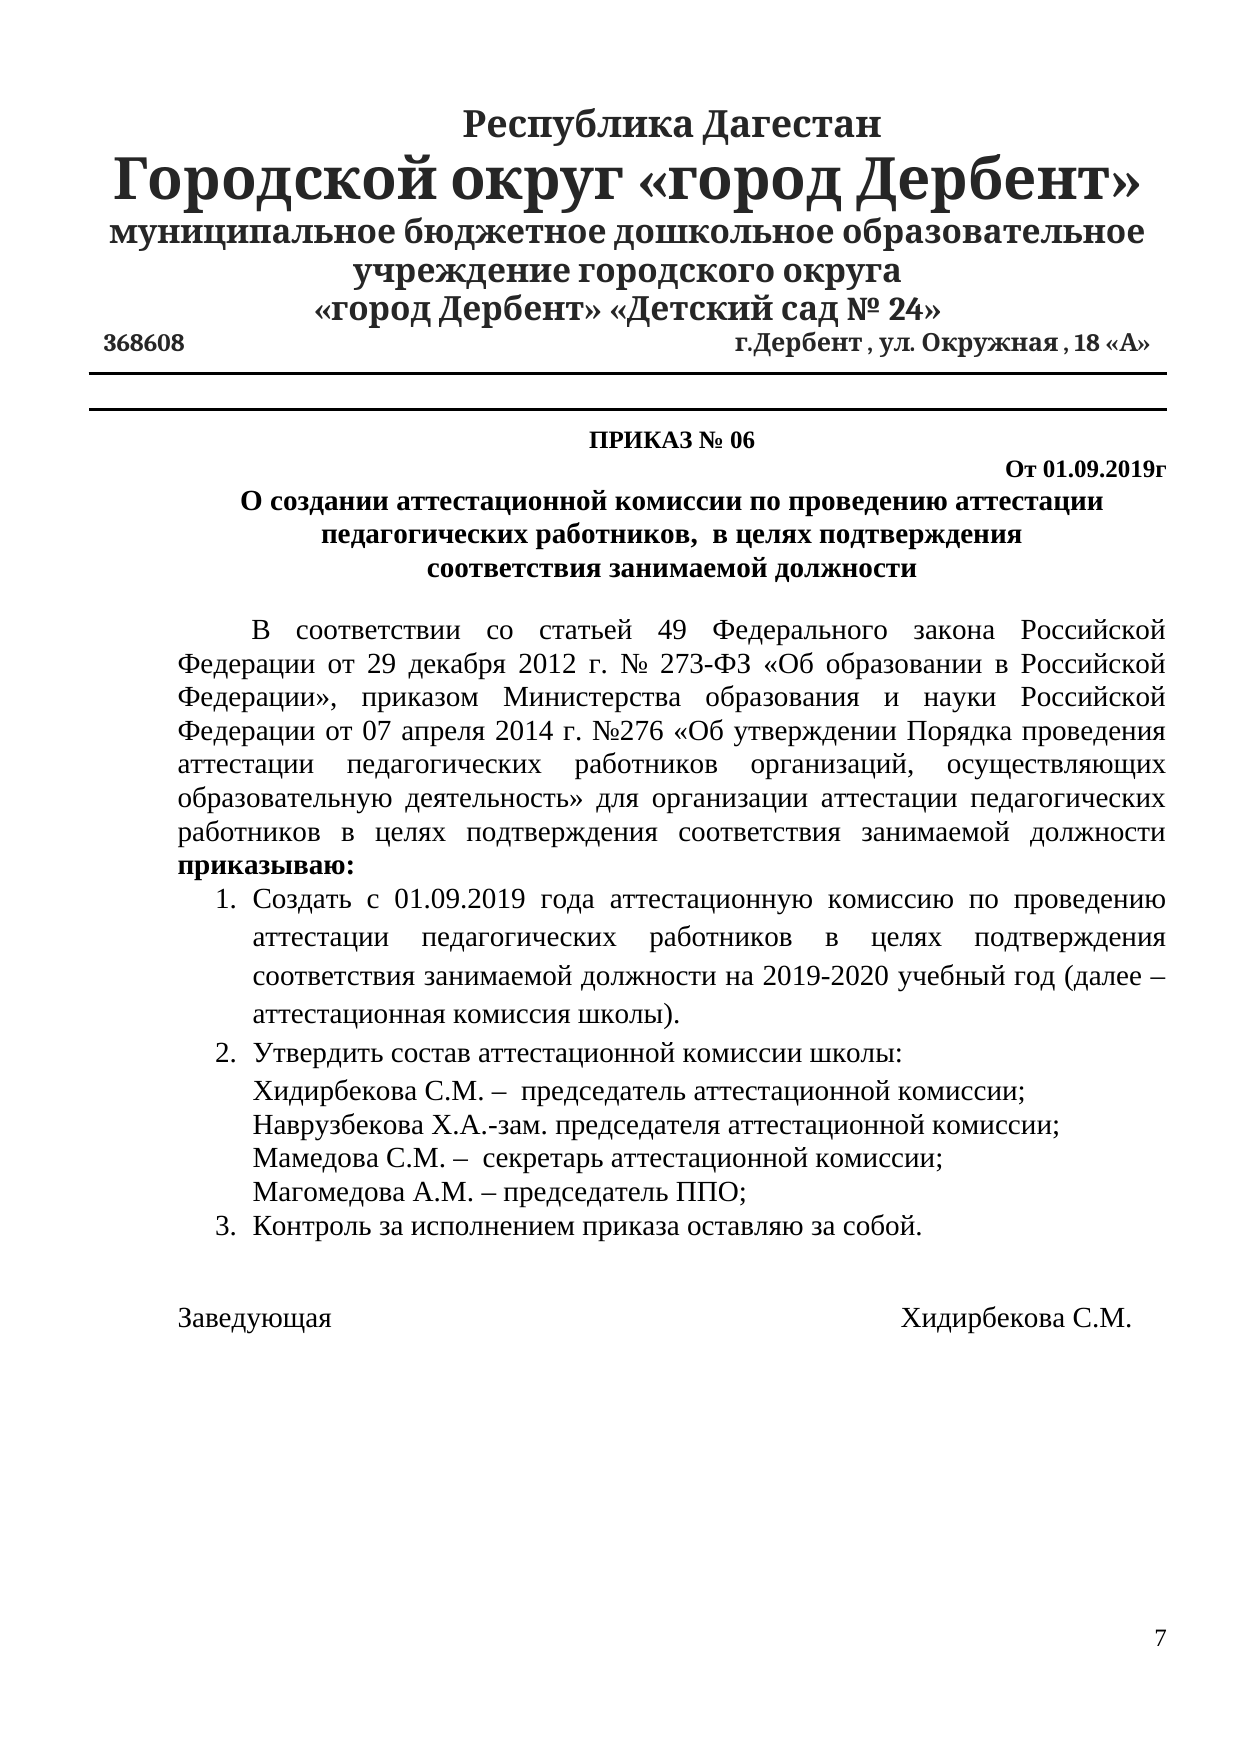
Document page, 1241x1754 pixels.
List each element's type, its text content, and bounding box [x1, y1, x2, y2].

list Создать с 01.09.2019 года аттестационную комиссию по проведению аттестации педагогических работников в целях подтверждения соответствия занимаемой должности на 2019-2020 учебный год (далее – аттестационная комиссия школы). [215, 881, 1167, 1030]
text «город Дербент» «Детский сад № 24» [88, 291, 1167, 329]
text В соответствии со статьей 49 Федерального закона Российской Федерации от 29 декабря 2012 г. № 273-ФЗ «Об образовании в Российской Федерации», приказом Министерства образования и науки Российской Федерации от 07 апреля 2014 г. №276 «Об утверждении Порядка проведения аттестации педагогических работников организаций, осуществляющих образовательную деятельность» для организации аттестации педагогических работников в целях подтверждения соответствия занимаемой должности приказываю: [177, 612, 1167, 881]
list Наврузбекова Х.А.-зам. председателя аттестационной комиссии; [252, 1107, 1167, 1141]
list Магомедова А.М. – председатель ППО; [252, 1174, 1167, 1208]
text От 01.09.2019г [177, 454, 1167, 483]
list Мамедова С.М. – секретарь аттестационной комиссии; [252, 1141, 1167, 1174]
list Хидирбекова С.М. – председатель аттестационной комиссии; [252, 1073, 1167, 1107]
text соответствия занимаемой должности [177, 550, 1167, 584]
text Городской округ «город Дербент» [88, 147, 1167, 214]
text 368608 г.Дербент , ул. Окружная , 18 «А» [88, 329, 1167, 358]
text О создании аттестационной комиссии по проведению аттестации педагогических работников, в целях подтверждения [177, 483, 1167, 550]
text Заведующая Хидирбекова С.М. [177, 1301, 1167, 1334]
text Республика Дагестан [177, 104, 1167, 147]
list Контроль за исполнением приказа оставляю за собой. [215, 1208, 1167, 1241]
list Утвердить состав аттестационной комиссии школы: [215, 1035, 1167, 1068]
text ПРИКАЗ № 06 [177, 426, 1167, 454]
text муниципальное бюджетное дошкольное образовательное учреждение городского округа [88, 214, 1167, 291]
